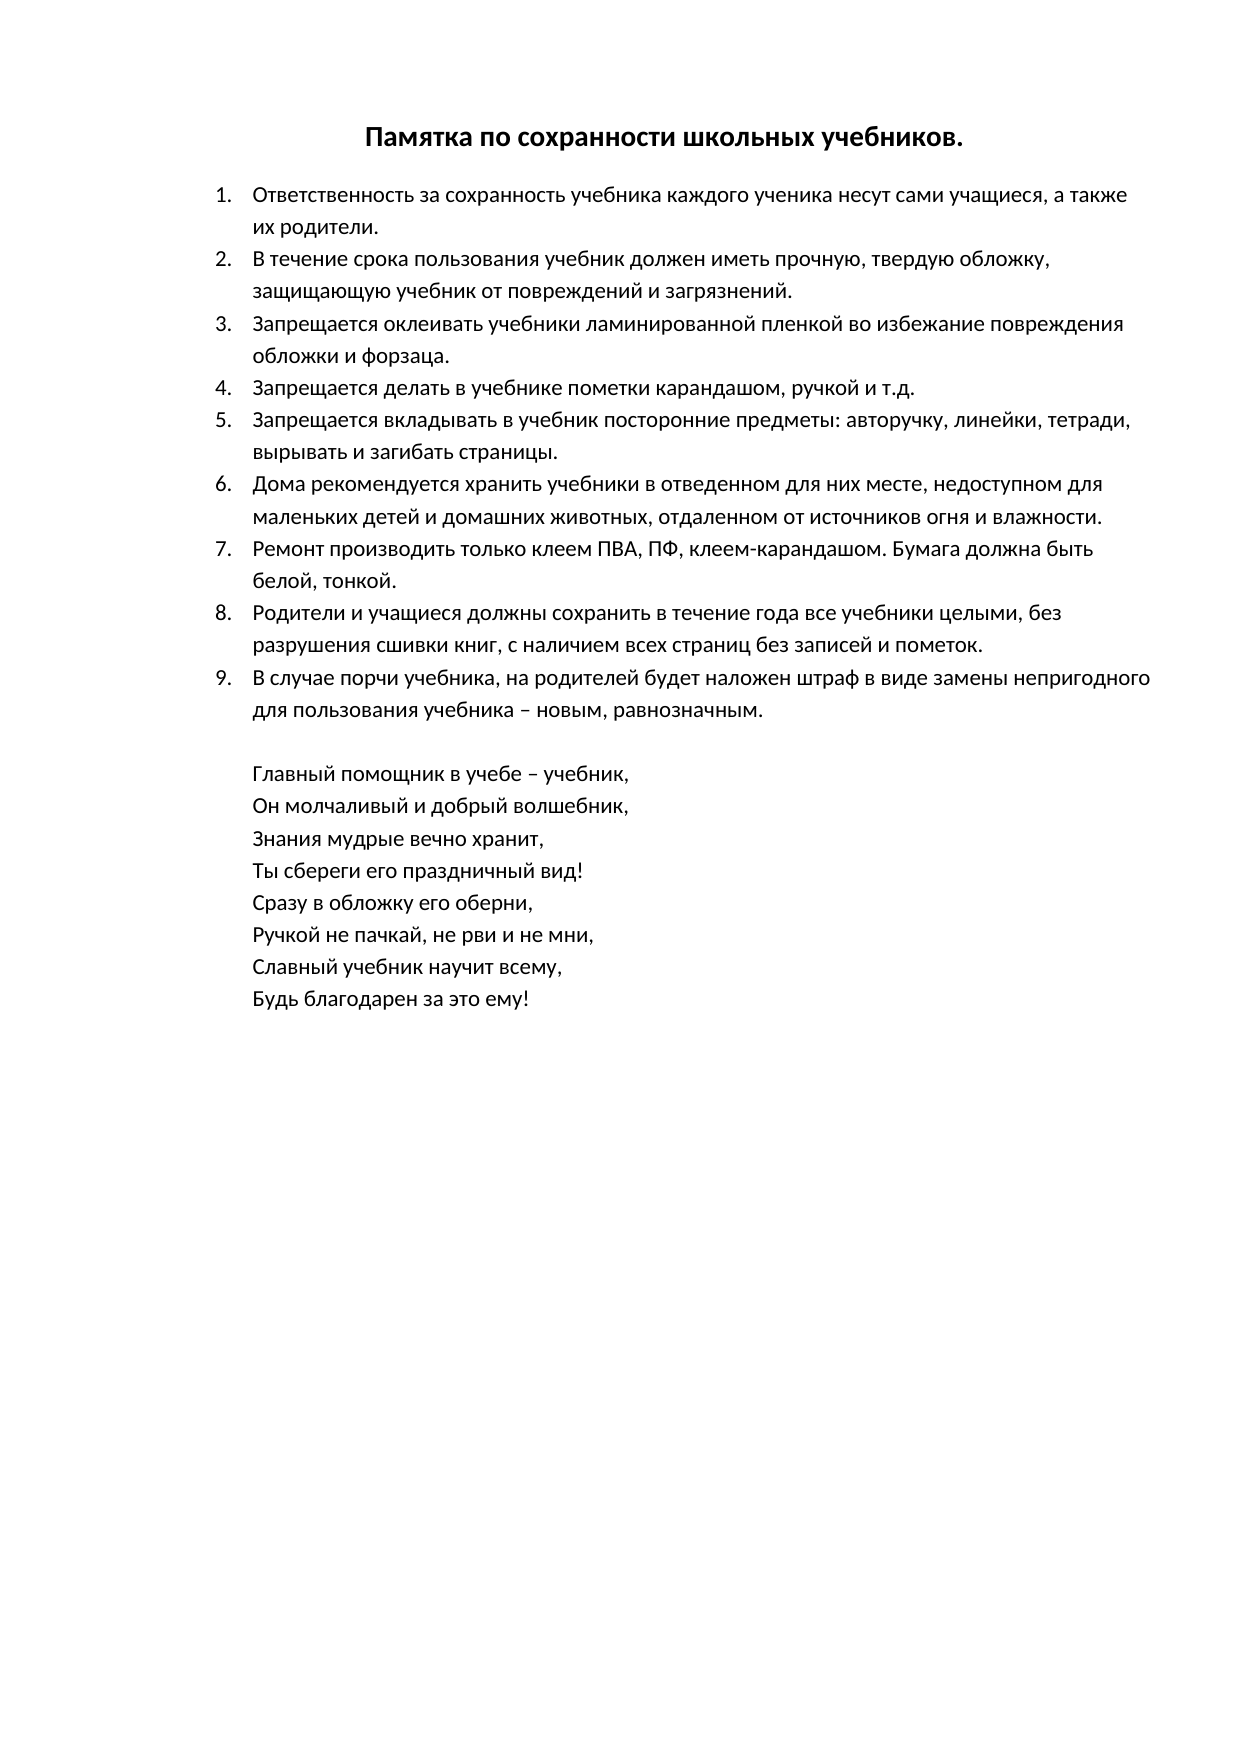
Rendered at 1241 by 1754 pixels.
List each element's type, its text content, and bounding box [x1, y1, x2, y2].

list Знания мудрые вечно хранит, [252, 824, 1152, 852]
list Ручкой не пачкай, не рви и не мни, [252, 920, 1152, 948]
list Он молчаливый и добрый волшебник, [252, 791, 1152, 819]
list Ремонт производить только клеем ПВА, ПФ, клеем-карандашом. Бумага должна быть белой, тонкой. [215, 534, 1152, 594]
list Ты сбереги его праздничный вид! [252, 856, 1152, 884]
list Сразу в обложку его оберни, [252, 888, 1152, 916]
list Дома рекомендуется хранить учебники в отведенном для них месте, недоступном для маленьких детей и домашних животных, отдаленном от источников огня и влажности. [215, 469, 1152, 530]
list В течение срока пользования учебник должен иметь прочную, твердую обложку, защищающую учебник от повреждений и загрязнений. [215, 244, 1152, 304]
text Памятка по сохранности школьных учебников. [177, 118, 1152, 154]
list Запрещается делать в учебнике пометки карандашом, ручкой и т.д. [215, 373, 1152, 401]
list Ответственность за сохранность учебника каждого ученика несут сами учащиеся, а также их родители. [215, 180, 1152, 240]
list Родители и учащиеся должны сохранить в течение года все учебники целыми, без разрушения сшивки книг, с наличием всех страниц без записей и пометок. [215, 598, 1152, 658]
list Запрещается вкладывать в учебник посторонние предметы: авторучку, линейки, тетради, вырывать и загибать страницы. [215, 405, 1152, 465]
list Главный помощник в учебе – учебник, [252, 759, 1152, 787]
list Запрещается оклеивать учебники ламинированной пленкой во избежание повреждения обложки и форзаца. [215, 309, 1152, 369]
list Будь благодарен за это ему! [252, 984, 1152, 1013]
list В случае порчи учебника, на родителей будет наложен штраф в виде замены непригодного для пользования учебника – новым, равнозначным. [215, 663, 1152, 723]
list Славный учебник научит всему, [252, 952, 1152, 980]
